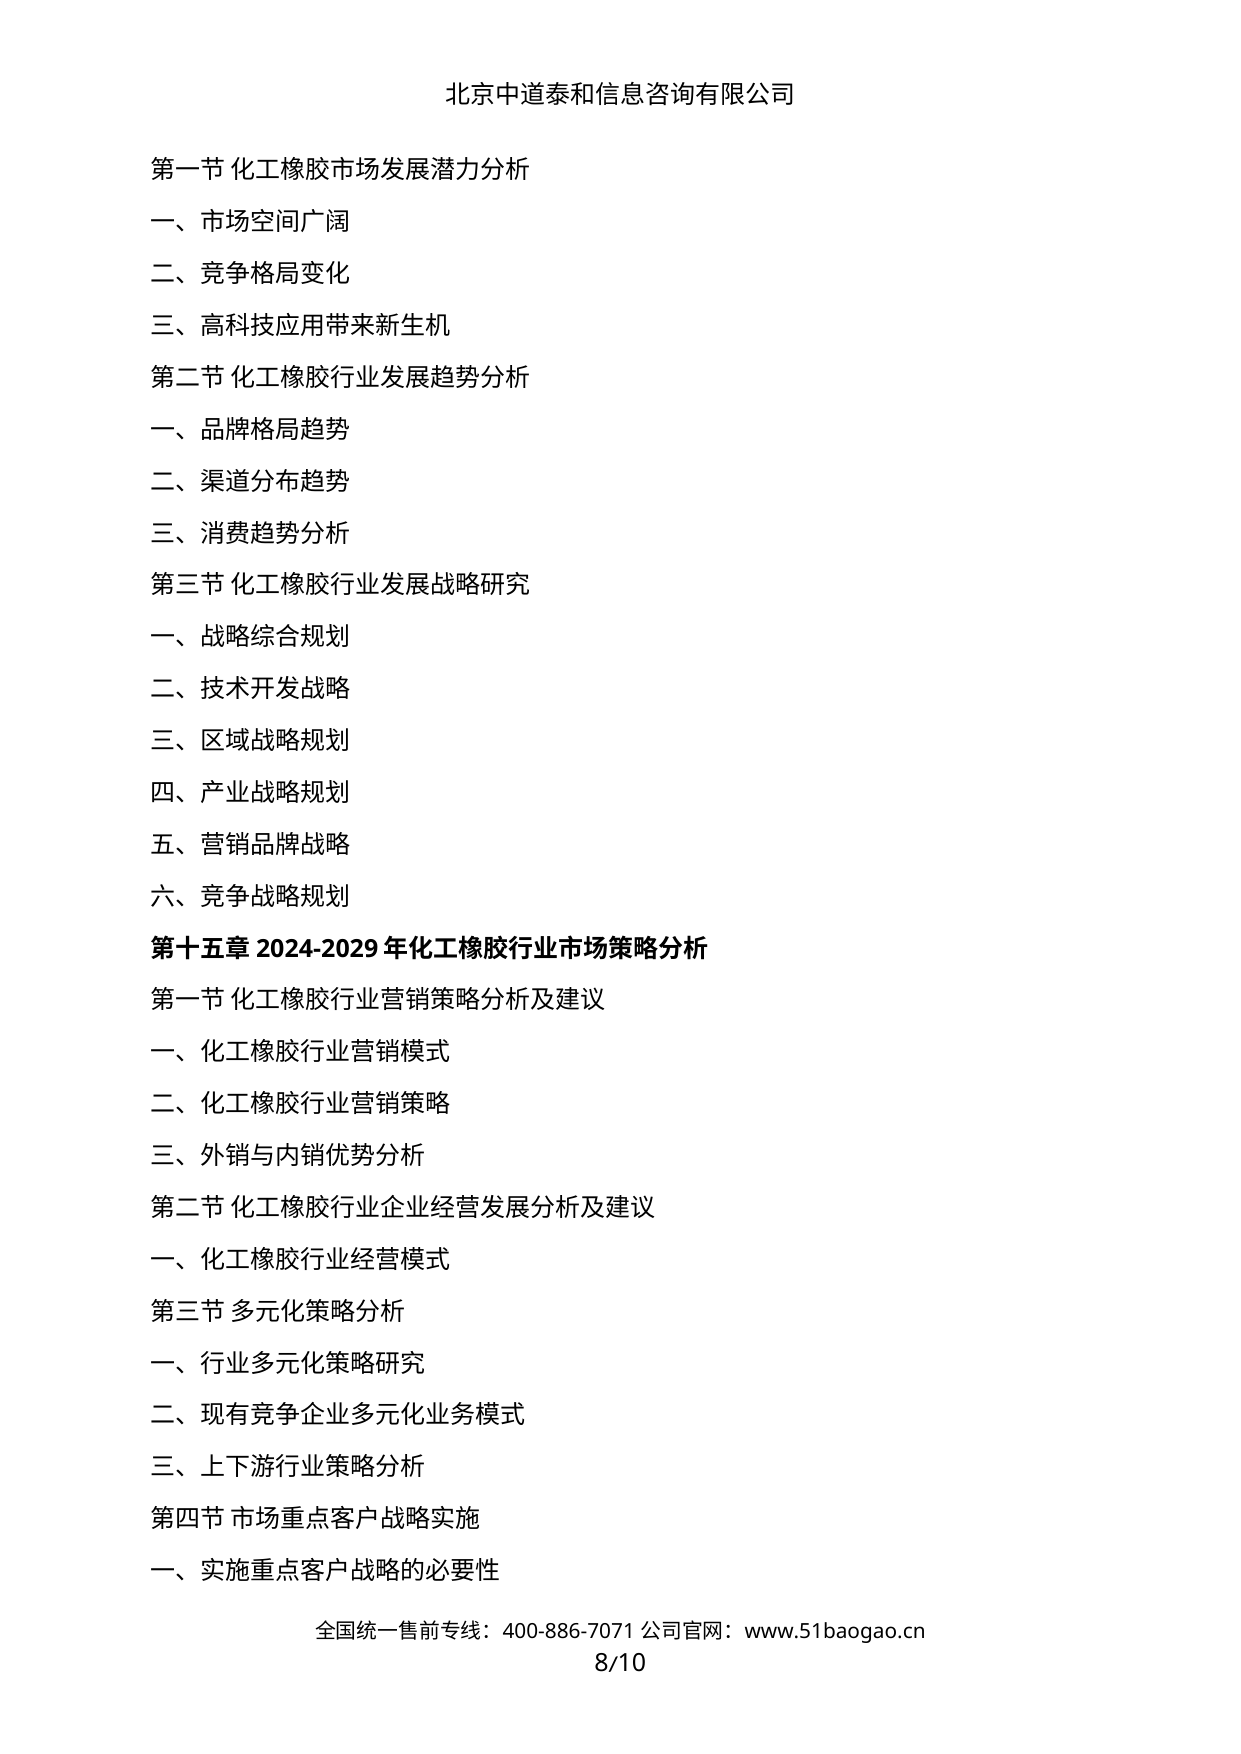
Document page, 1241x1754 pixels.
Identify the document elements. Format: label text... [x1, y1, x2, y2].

text 六、竞争战略规划 [150, 876, 1090, 912]
text 第四节 市场重点客户战略实施 [150, 1499, 1090, 1535]
text 三、区域战略规划 [150, 721, 1090, 757]
text 一、市场空间广阔 [150, 202, 1090, 238]
text 第三节 化工橡胶行业发展战略研究 [150, 565, 1090, 601]
text 第二节 化工橡胶行业发展趋势分析 [150, 357, 1090, 394]
text 二、现有竞争企业多元化业务模式 [150, 1395, 1090, 1431]
text 第一节 化工橡胶市场发展潜力分析 [150, 150, 1090, 186]
text 四、产业战略规划 [150, 772, 1090, 809]
text 一、化工橡胶行业经营模式 [150, 1239, 1090, 1276]
text 三、高科技应用带来新生机 [150, 306, 1090, 342]
text 一、品牌格局趋势 [150, 409, 1090, 446]
text 一、化工橡胶行业营销模式 [150, 1032, 1090, 1068]
text 三、消费趋势分析 [150, 513, 1090, 549]
text 三、上下游行业策略分析 [150, 1447, 1090, 1483]
text 二、竞争格局变化 [150, 254, 1090, 290]
text 三、外销与内销优势分析 [150, 1136, 1090, 1172]
text 一、实施重点客户战略的必要性 [150, 1551, 1090, 1587]
text 一、战略综合规划 [150, 617, 1090, 653]
text 二、技术开发战略 [150, 669, 1090, 705]
text 第十五章 2024-2029年化工橡胶行业市场策略分析 [150, 928, 1090, 964]
text 第二节 化工橡胶行业企业经营发展分析及建议 [150, 1187, 1090, 1224]
text 五、营销品牌战略 [150, 824, 1090, 861]
text 第一节 化工橡胶行业营销策略分析及建议 [150, 980, 1090, 1016]
text 一、行业多元化策略研究 [150, 1343, 1090, 1379]
text 第三节 多元化策略分析 [150, 1291, 1090, 1327]
text 二、化工橡胶行业营销策略 [150, 1084, 1090, 1120]
text 二、渠道分布趋势 [150, 461, 1090, 497]
